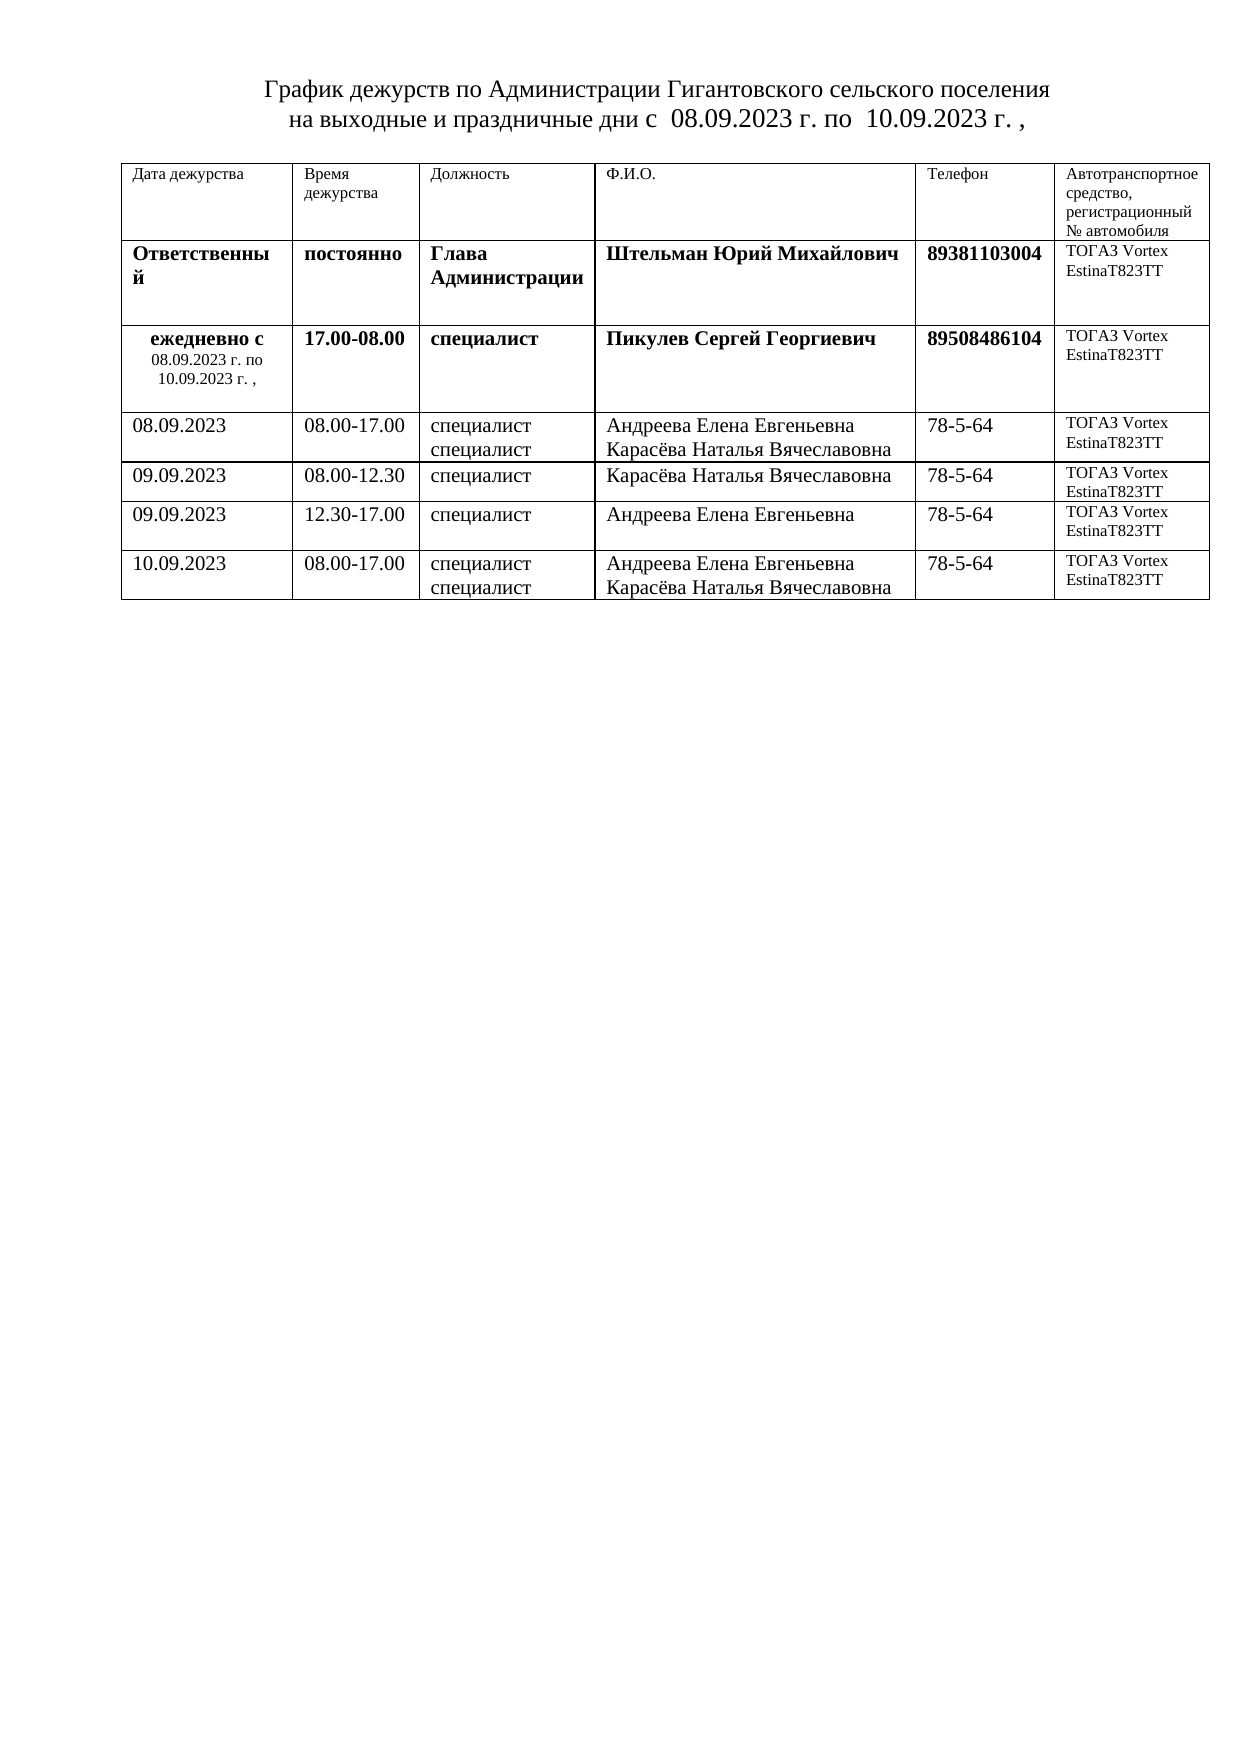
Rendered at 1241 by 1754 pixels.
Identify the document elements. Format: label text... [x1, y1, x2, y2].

table_cell ТОГАЗ Vortex EstinaТ823ТТ [1055, 413, 1209, 461]
table_cell ТОГАЗ Vortex EstinaТ823ТТ [1055, 502, 1209, 550]
table_header Автотранспортное средство, регистрационный № автомобиля [1055, 164, 1209, 240]
table_cell 12.30-17.00 [293, 502, 419, 550]
text на выходные и праздничные дни с 08.09.2023 г. по 10.09.2023 г. , [177, 103, 1137, 134]
table_cell 08.00-17.00 [293, 413, 419, 461]
table_cell специалист специалист [420, 551, 594, 599]
table_header Должность [420, 164, 594, 240]
table_cell 17.00-08.00 [293, 326, 419, 412]
table_cell 89381103004 [916, 241, 1054, 325]
table_cell 08.00-17.00 [293, 551, 419, 599]
table_header Время дежурства [293, 164, 419, 240]
table_cell 78-5-64 [916, 502, 1054, 550]
table_cell 78-5-64 [916, 463, 1054, 501]
table_cell Карасёва Наталья Вячеславовна [596, 463, 915, 501]
table_cell ТОГАЗ Vortex EstinaТ823ТТ [1055, 326, 1209, 412]
table_cell ТОГАЗ Vortex EstinaТ823ТТ [1055, 463, 1209, 501]
table_cell ТОГАЗ Vortex EstinaТ823ТТ [1055, 551, 1209, 599]
table_header Ф.И.О. [596, 164, 915, 240]
table_cell 78-5-64 [916, 551, 1054, 599]
table_cell 89508486104 [916, 326, 1054, 412]
table_cell 09.09.2023 [122, 502, 292, 550]
table_cell 78-5-64 [916, 413, 1054, 461]
table_cell Ответственный [122, 241, 292, 325]
table_cell 10.09.2023 [122, 551, 292, 599]
table_cell 08.00-12.30 [293, 463, 419, 501]
table_cell 09.09.2023 [122, 463, 292, 501]
table_cell Глава Администрации [420, 241, 594, 325]
table_cell специалист [420, 502, 594, 550]
table_cell 08.09.2023 [122, 413, 292, 461]
table_cell ежедневно с 08.09.2023 г. по 10.09.2023 г. , [122, 326, 292, 412]
table_cell Пикулев Сергей Георгиевич [596, 326, 915, 412]
table_cell Андреева Елена Евгеньевна Карасёва Наталья Вячеславовна [596, 413, 915, 461]
table_header Телефон [916, 164, 1054, 240]
table_cell специалист [420, 463, 594, 501]
table_cell Андреева Елена Евгеньевна Карасёва Наталья Вячеславовна [596, 551, 915, 599]
table_cell специалист специалист [420, 413, 594, 461]
text График дежурств по Администрации Гигантовского сельского поселения [177, 74, 1137, 103]
table_cell ТОГАЗ Vortex EstinaТ823ТТ [1055, 241, 1209, 325]
table_cell Андреева Елена Евгеньевна [596, 502, 915, 550]
table_cell Штельман Юрий Михайлович [596, 241, 915, 325]
table_header Дата дежурства [122, 164, 292, 240]
table_cell постоянно [293, 241, 419, 325]
table_cell специалист [420, 326, 594, 412]
